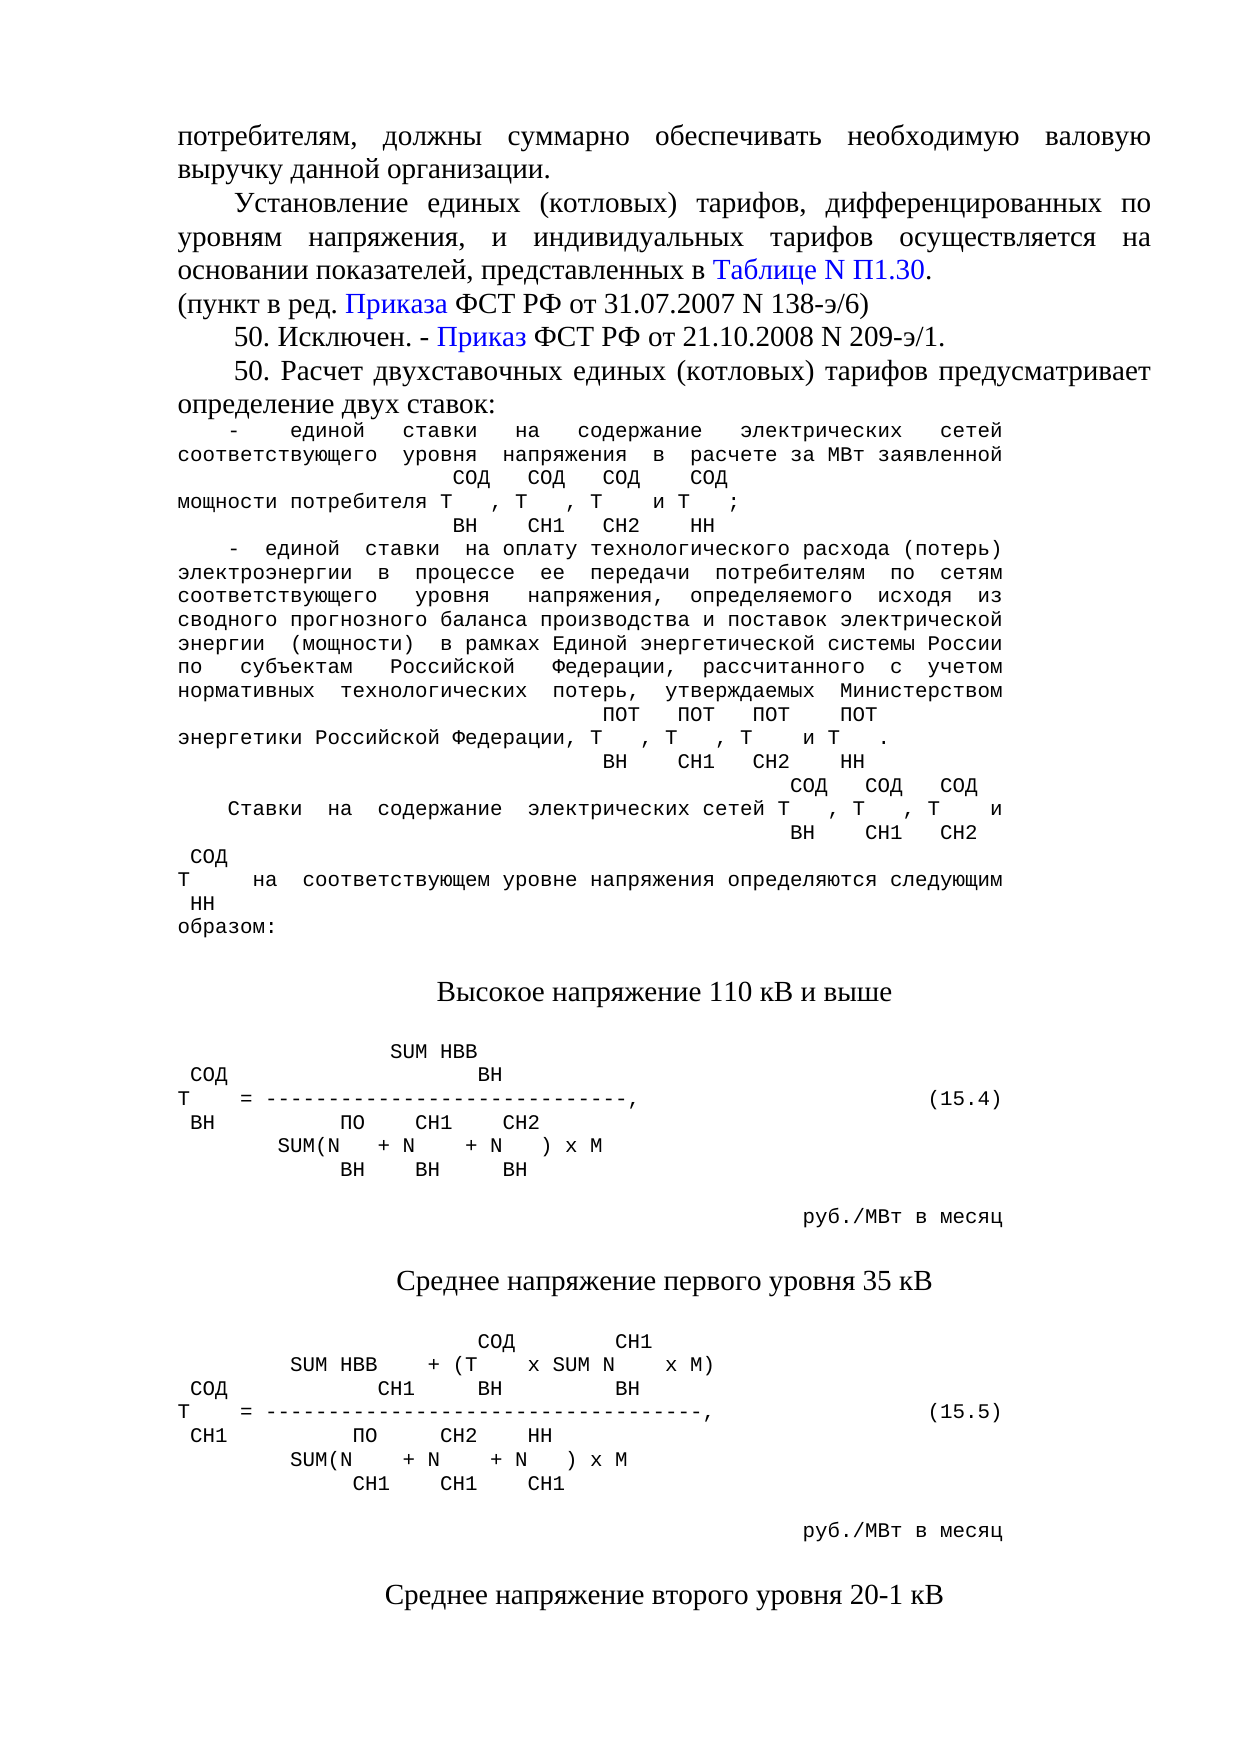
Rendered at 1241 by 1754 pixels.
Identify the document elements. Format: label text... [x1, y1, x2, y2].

text SUM(N + N + N ) x М [177, 1449, 1152, 1472]
text Ставки на содержание электрических сетей Т , Т , Т и [177, 798, 1152, 822]
text Высокое напряжение 110 кВ и выше [177, 974, 1152, 1007]
text СОД ВН [177, 1064, 1152, 1088]
text СОД [177, 846, 1152, 869]
text SUM НВВ + (Т x SUM N x М) [177, 1354, 1152, 1378]
text нормативных технологических потерь, утверждаемых Министерством [177, 680, 1152, 704]
text Среднее напряжение второго уровня 20-1 кВ [177, 1577, 1152, 1611]
text соответствующего уровня напряжения в расчете за МВт заявленной [177, 444, 1152, 467]
text ПОТ ПОТ ПОТ ПОТ [177, 704, 1152, 727]
text мощности потребителя Т , Т , Т и Т ; [177, 491, 1152, 514]
text ВН СН1 СН2 НН [177, 514, 1152, 538]
text по субъектам Российской Федерации, рассчитанного с учетом [177, 656, 1152, 680]
text образом: [177, 917, 1152, 940]
text СН1 СН1 СН1 [177, 1472, 1152, 1496]
text электроэнергии в процессе ее передачи потребителям по сетям [177, 562, 1152, 586]
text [177, 118, 1152, 185]
text 50. Расчет двухставочных единых (котловых) тарифов предусматривает определение двух ставок: [177, 353, 1152, 420]
text НН [177, 893, 1152, 917]
text 50. Исключен. - Приказ ФСТ РФ от 21.10.2008 N 209-э/1. [177, 319, 1152, 353]
text SUM НВВ [177, 1041, 1152, 1064]
text СОД СН1 ВН ВН [177, 1378, 1152, 1402]
text (пункт в ред. Приказа ФСТ РФ от 31.07.2007 N 138-э/6) [177, 286, 1152, 319]
text руб./МВт в месяц [177, 1206, 1152, 1230]
text SUM(N + N + N ) x М [177, 1135, 1152, 1159]
text СОД СОД СОД [177, 775, 1152, 798]
text соответствующего уровня напряжения, определяемого исходя из [177, 586, 1152, 609]
text - единой ставки на оплату технологического расхода (потерь) [177, 538, 1152, 562]
text сводного прогнозного баланса производства и поставок электрической [177, 609, 1152, 633]
text ВН СН1 СН2 НН [177, 751, 1152, 775]
text Т на соответствующем уровне напряжения определяются следующим [177, 869, 1152, 893]
text руб./МВт в месяц [177, 1520, 1152, 1543]
text СОД СОД СОД СОД [177, 467, 1152, 491]
text - единой ставки на содержание электрических сетей [177, 420, 1152, 444]
text Среднее напряжение первого уровня 35 кВ [177, 1263, 1152, 1297]
text энергии (мощности) в рамках Единой энергетической системы России [177, 633, 1152, 656]
text Т = -----------------------------, (15.4) [177, 1088, 1152, 1112]
text ВН ПО СН1 СН2 [177, 1112, 1152, 1135]
text энергетики Российской Федерации, Т , Т , Т и Т . [177, 727, 1152, 751]
text Т = -----------------------------------, (15.5) [177, 1402, 1152, 1425]
text СОД СН1 [177, 1331, 1152, 1354]
text Установление единых (котловых) тарифов, дифференцированных по уровням напряжения, и индивидуальных тарифов осуществляется на основании показателей, представленных в Таблице N П1.30. [177, 185, 1152, 286]
text ВН СН1 СН2 [177, 822, 1152, 846]
text СН1 ПО СН2 НН [177, 1425, 1152, 1449]
text ВН ВН ВН [177, 1159, 1152, 1183]
